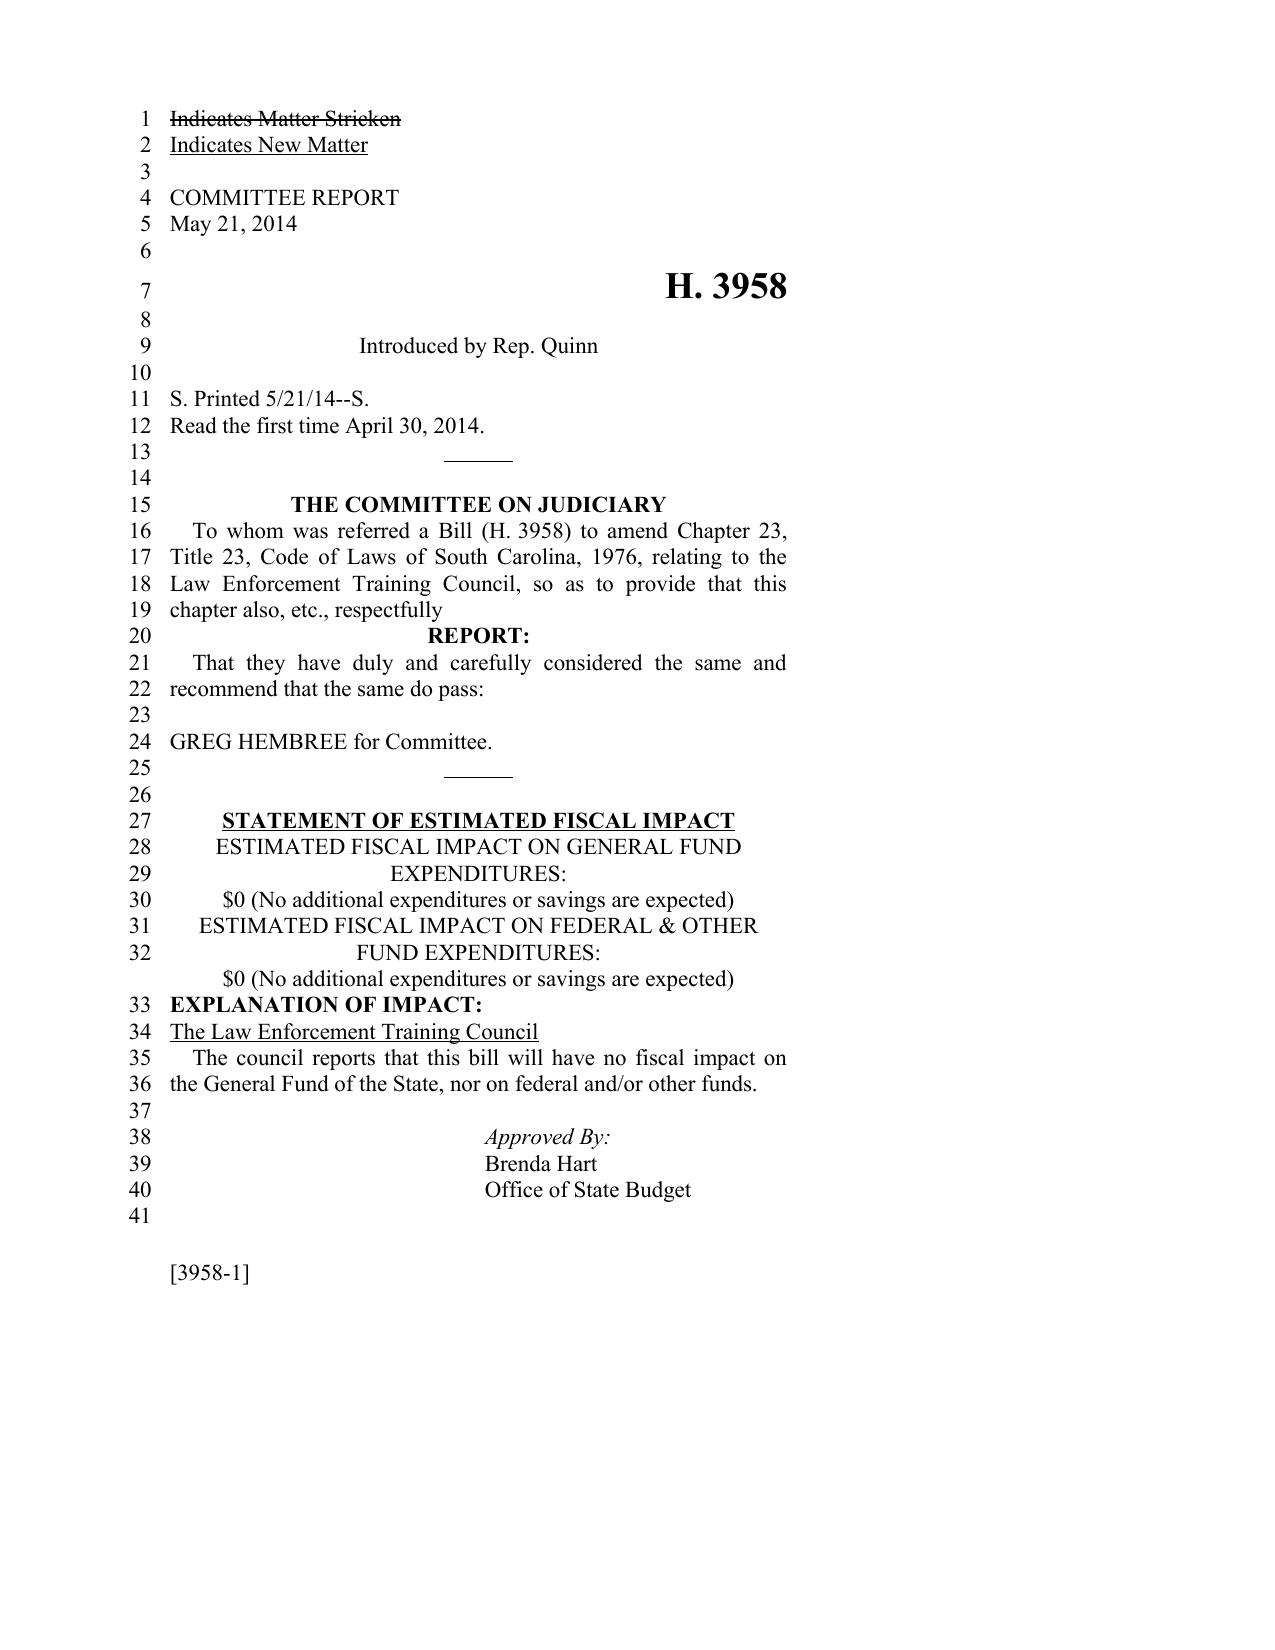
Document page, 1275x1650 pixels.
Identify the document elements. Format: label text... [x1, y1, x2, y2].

text Office of State Budget [169, 1176, 787, 1202]
text THE COMMITTEE ON JUDICIARY [169, 491, 787, 517]
text Read the first time April 30, 2014. [169, 412, 787, 438]
text That they have duly and carefully considered the same and recommend that the same do pass: [169, 649, 787, 702]
text EXPLANATION OF IMPACT: [169, 991, 787, 1018]
text S. Printed 5/21/14--S. [169, 385, 787, 412]
text Brenda Hart [169, 1149, 787, 1176]
text ESTIMATED FISCAL IMPACT ON FEDERAL & OTHER FUND EXPENDITURES: [169, 912, 787, 965]
text $0 (No additional expenditures or savings are expected) [169, 965, 787, 991]
text STATEMENT OF ESTIMATED FISCAL IMPACT [169, 807, 787, 833]
text To whom was referred a Bill (H. 3958) to amend Chapter 23, Title 23, Code of Laws of South Carolina, 1976, relating to the Law Enforcement Training Council, so as to provide that this chapter also, etc., respectfully [169, 517, 787, 622]
text COMMITTEE REPORT [169, 184, 787, 210]
text Indicates Matter Stricken [169, 105, 787, 131]
text The council reports that this bill will have no fiscal impact on the General Fund of the State, nor on federal and/or other funds. [169, 1044, 787, 1097]
text The Law Enforcement Training Council [169, 1018, 787, 1044]
text May 21, 2014 [169, 210, 787, 237]
text ESTIMATED FISCAL IMPACT ON GENERAL FUND EXPENDITURES: [169, 833, 787, 886]
text H. 3958 [169, 263, 787, 306]
text Introduced by Rep. Quinn [169, 333, 787, 359]
text Approved By: [169, 1123, 787, 1149]
text Indicates New Matter [169, 131, 787, 158]
text GREG HEMBREE for Committee. [169, 728, 787, 754]
text REPORT: [169, 622, 787, 649]
text $0 (No additional expenditures or savings are expected) [169, 886, 787, 912]
